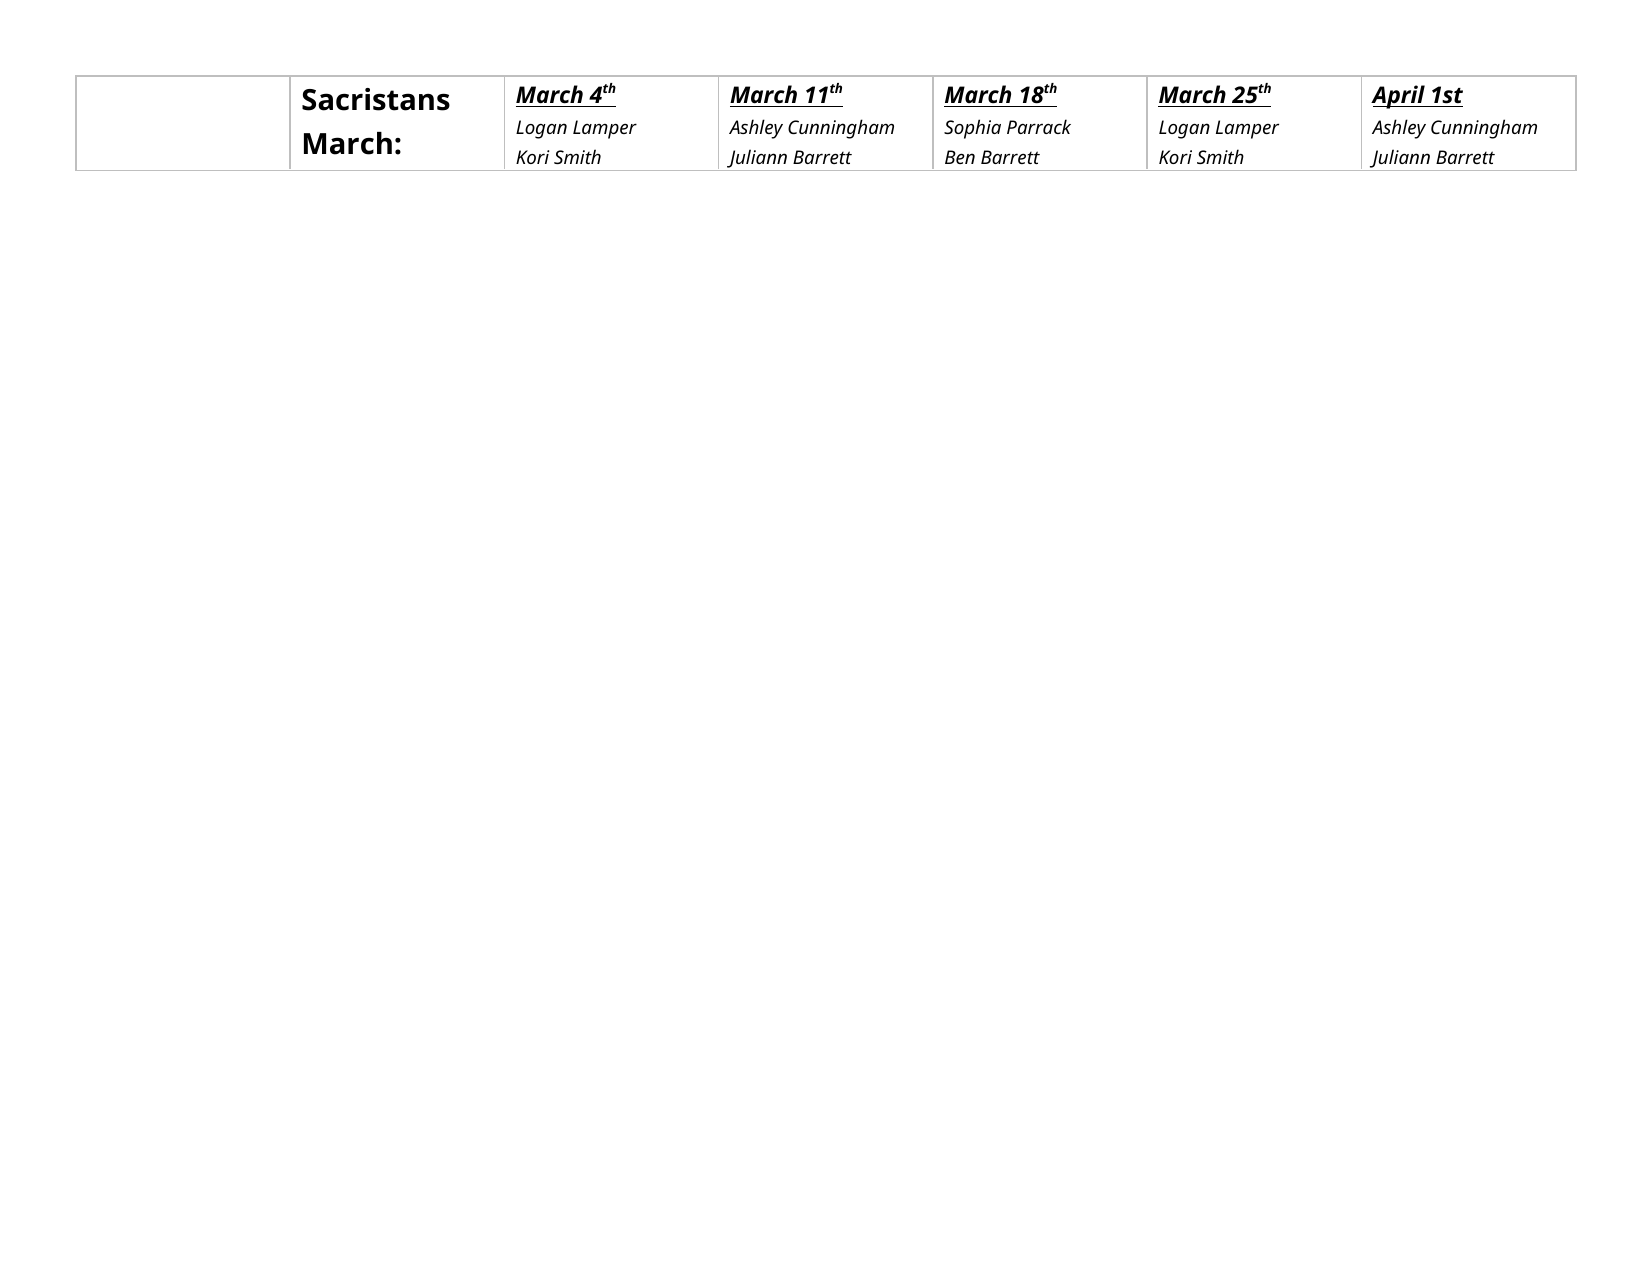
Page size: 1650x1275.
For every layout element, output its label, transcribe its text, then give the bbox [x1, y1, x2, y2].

table_cell [77, 77, 289, 169]
table_cell March 4th Logan Lamper Kori Smith [505, 77, 718, 169]
table_cell March 18th Sophia Parrack Ben Barrett [934, 77, 1146, 169]
table_cell Sacristans March: [291, 77, 504, 169]
table_cell April 1st Ashley Cunningham Juliann Barrett [1362, 77, 1575, 169]
table_cell March 25th Logan Lamper Kori Smith [1148, 77, 1361, 169]
table_cell March 11th Ashley Cunningham Juliann Barrett [719, 77, 932, 169]
